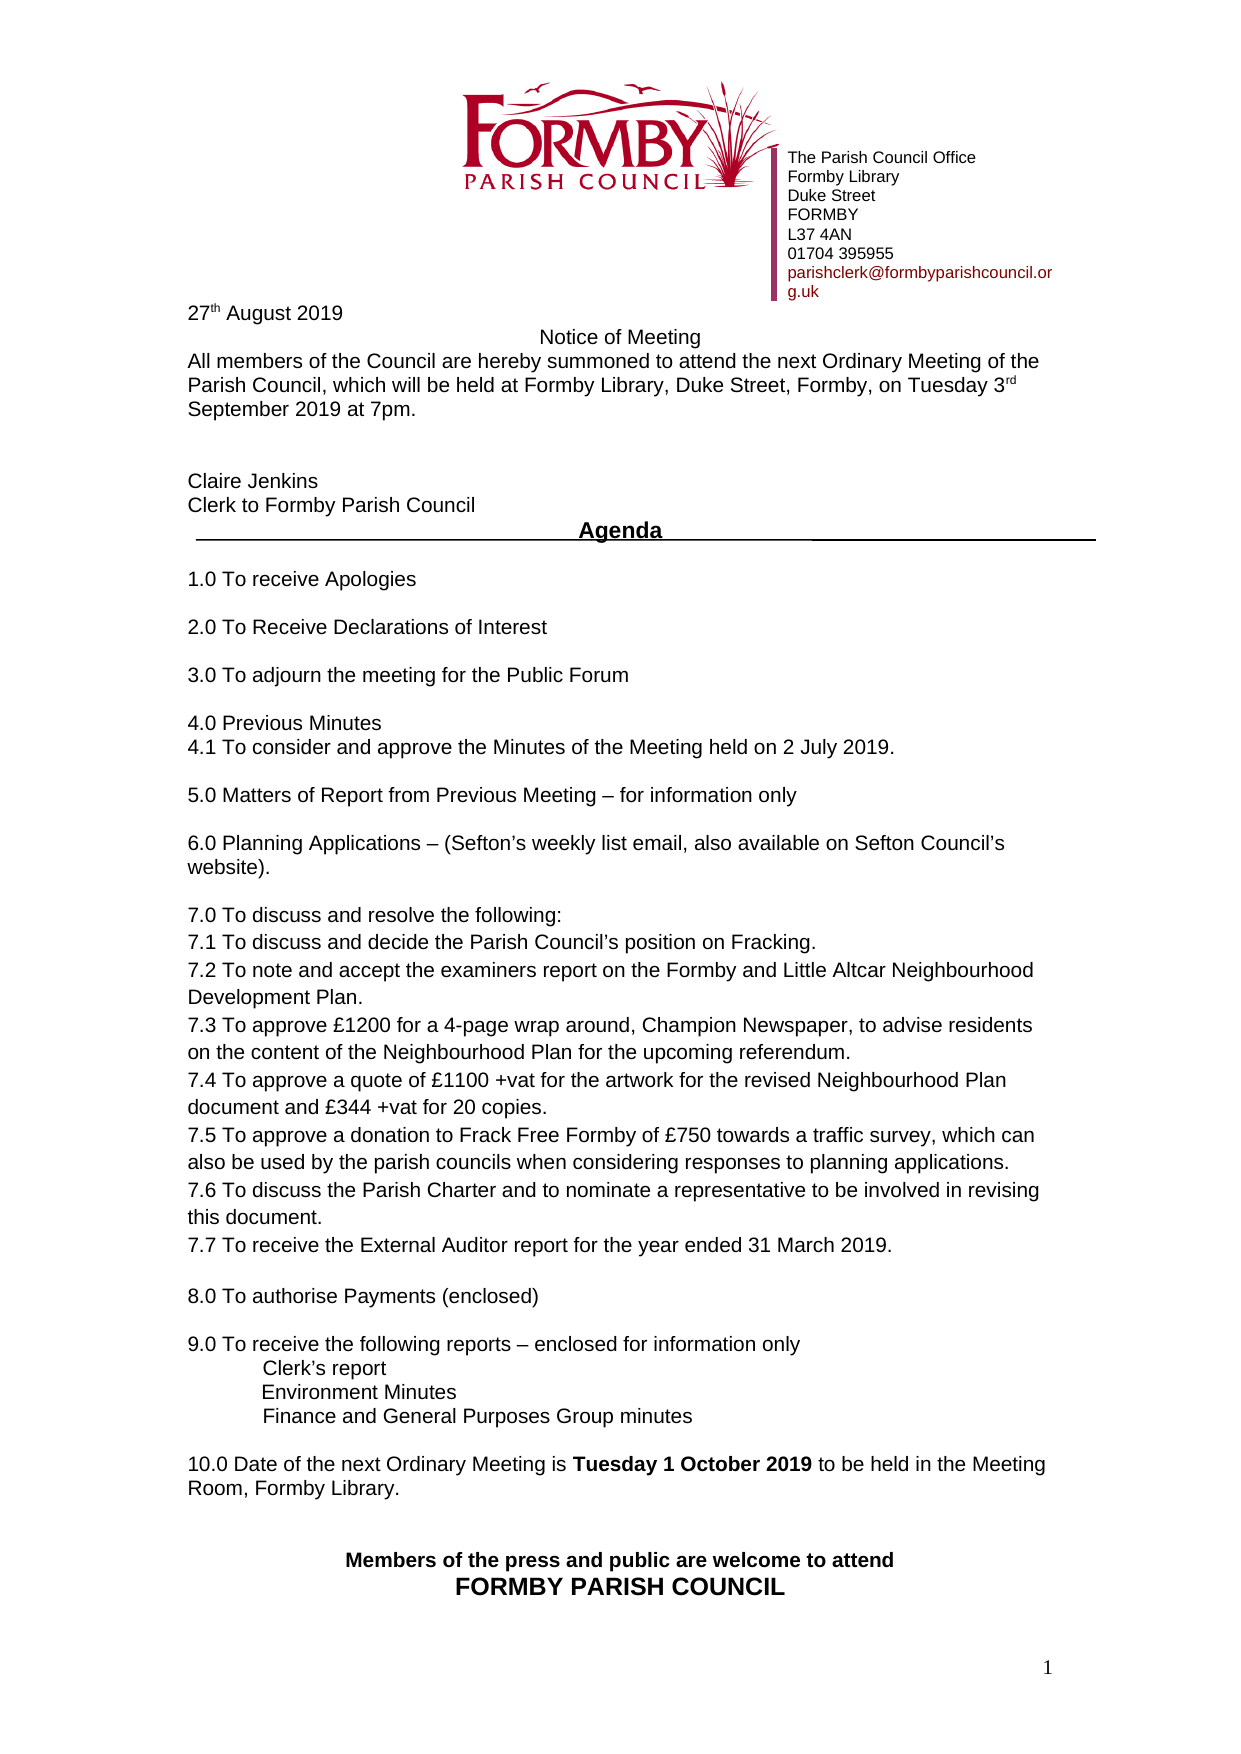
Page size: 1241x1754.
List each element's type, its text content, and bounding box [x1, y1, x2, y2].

text 4.0 Previous Minutes [187, 711, 1053, 735]
text All members of the Council are hereby summoned to attend the next Ordinary Meeting of the Parish Council, which will be held at Formby Library, Duke Street, Formby, on Tuesday 3rd September 2019 at 7pm. [187, 349, 1053, 421]
text Finance and General Purposes Group minutes [187, 1404, 1053, 1428]
text 7.0 To discuss and resolve the following: [187, 903, 1053, 927]
text Notice of Meeting [187, 325, 1053, 349]
text Formby Library [777, 167, 1053, 186]
text 5.0 Matters of Report from Previous Meeting – for information only [187, 783, 1053, 807]
text 7.6 To discuss the Parish Charter and to nominate a representative to be involved in revising this document. [187, 1178, 1053, 1229]
text Clerk to Formby Parish Council [187, 493, 1053, 517]
text Clerk’s report [187, 1356, 1053, 1380]
text Claire Jenkins [187, 469, 1053, 493]
text Members of the press and public are welcome to attend [187, 1548, 1053, 1572]
text 4.1 To consider and approve the Minutes of the Meeting held on 2 July 2019. [187, 735, 1053, 759]
text 2.0 To Receive Declarations of Interest [187, 615, 1053, 639]
picture [457, 75, 783, 198]
text 7.4 To approve a quote of £1100 +vat for the artwork for the revised Neighbourhood Plan document and £344 +vat for 20 copies. [187, 1068, 1053, 1119]
text 10.0 Date of the next Ordinary Meeting is Tuesday 1 October 2019 to be held in the Meeting Room, Formby Library. [187, 1452, 1053, 1500]
text Environment Minutes [187, 1380, 1053, 1404]
text 27th August 2019 [187, 301, 1053, 325]
text parishclerk@formbyparishcouncil.org.uk [777, 263, 1053, 301]
subtitle Agenda [187, 517, 1053, 543]
text L37 4AN [777, 224, 1053, 243]
title FORMBY PARISH COUNCIL [187, 1572, 1053, 1600]
text 1.0 To receive Apologies [187, 567, 1053, 591]
text 01704 395955 [777, 243, 1053, 263]
text 7.5 To approve a donation to Frack Free Formby of £750 towards a traffic survey, which can also be used by the parish councils when considering responses to planning applications. [187, 1123, 1053, 1174]
text FORMBY [777, 205, 1053, 224]
text 7.2 To note and accept the examiners report on the Formby and Little Altcar Neighbourhood Development Plan. [187, 958, 1053, 1009]
picture [777, 186, 783, 198]
text 3.0 To adjourn the meeting for the Public Forum [187, 663, 1053, 687]
text 8.0 To authorise Payments (enclosed) [187, 1284, 1053, 1308]
text 7.3 To approve £1200 for a 4-page wrap around, Champion Newspaper, to advise residents on the content of the Neighbourhood Plan for the upcoming referendum. [187, 1013, 1053, 1064]
text The Parish Council Office [777, 148, 1053, 167]
text 7.1 To discuss and decide the Parish Council’s position on Fracking. [187, 930, 1053, 954]
text 7.7 To receive the External Auditor report for the year ended 31 March 2019. [187, 1233, 1053, 1257]
text 9.0 To receive the following reports – enclosed for information only [187, 1332, 1053, 1356]
text 6.0 Planning Applications – (Sefton’s weekly list email, also available on Sefton Council’s website). [187, 831, 1053, 879]
